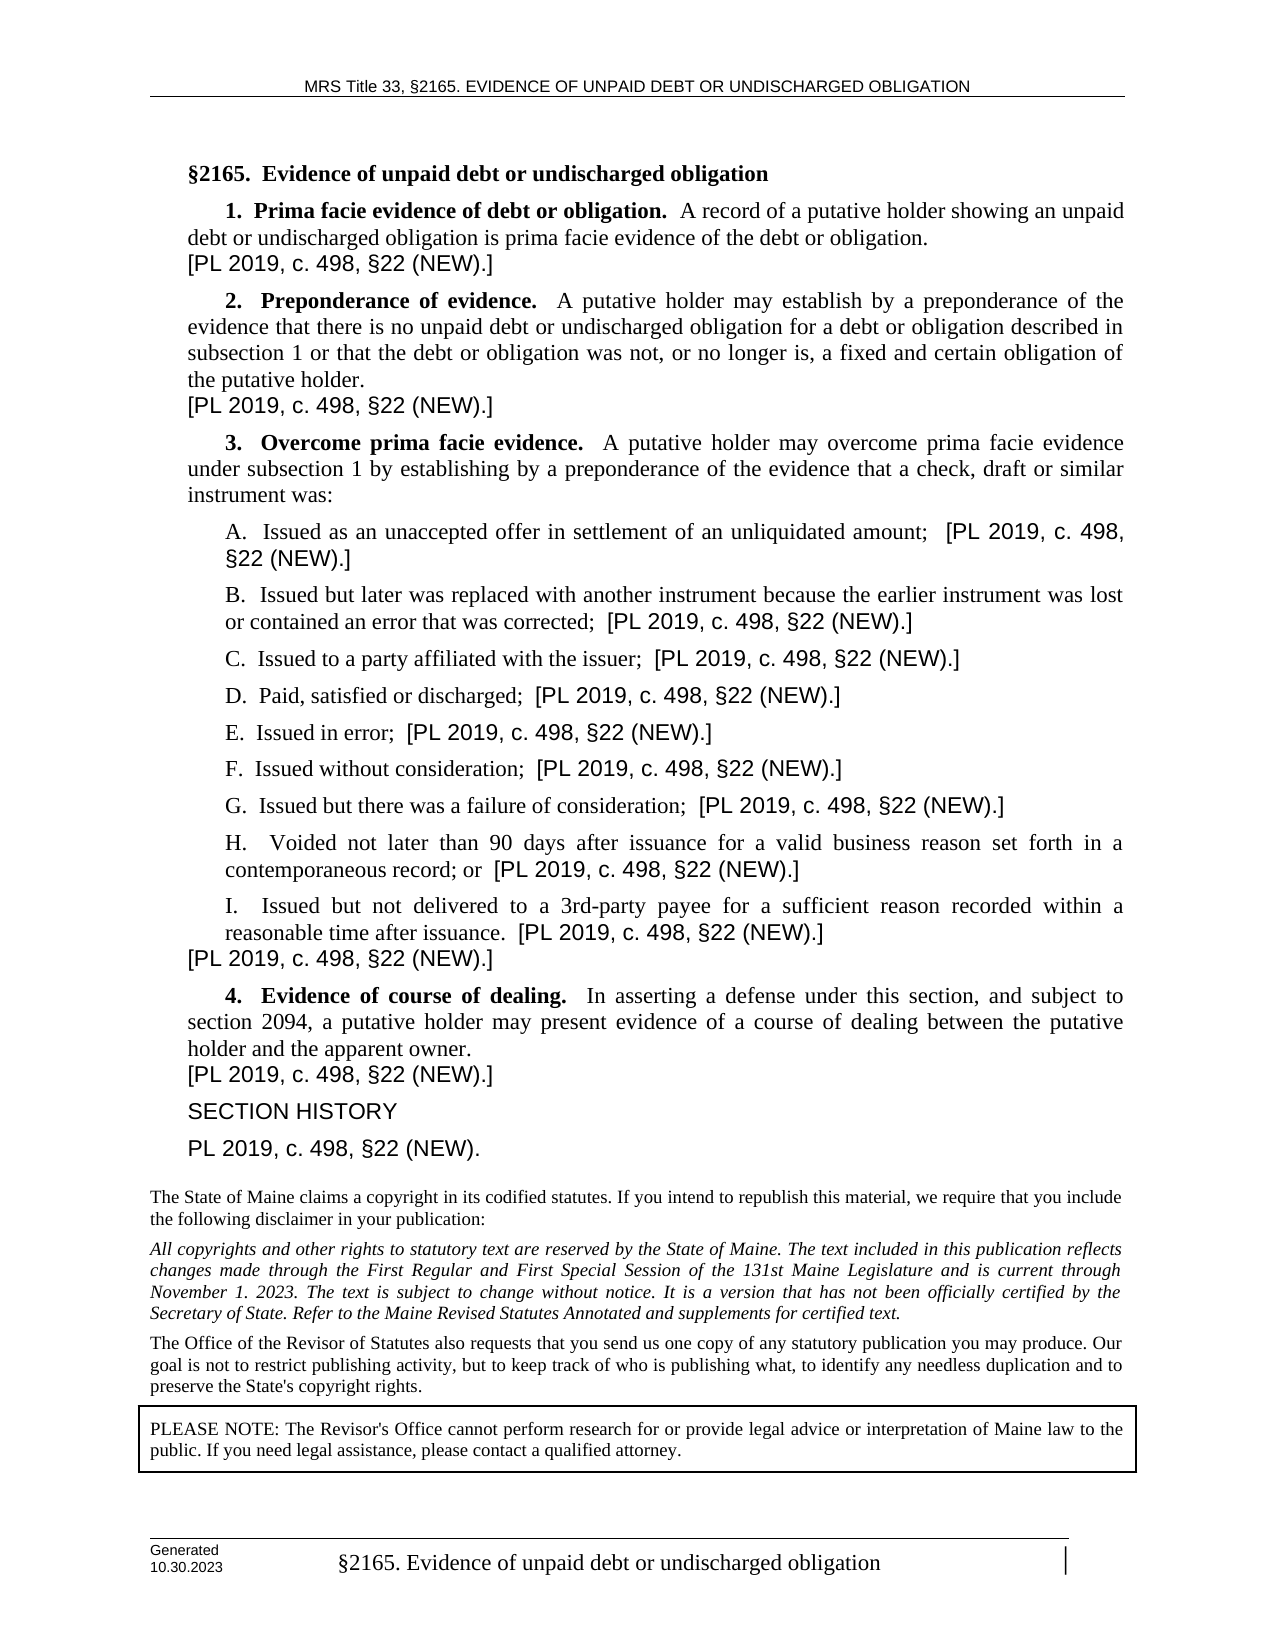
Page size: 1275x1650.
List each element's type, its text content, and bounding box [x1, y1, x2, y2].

text [PL 2019, c. 498, §22 (NEW).] [187, 392, 1125, 418]
text 1. Prima facie evidence of debt or obligation. A record of a putative holder showing an unpaid debt or undischarged obligation is prima facie evidence of the debt or obligation. [187, 197, 1125, 250]
text §2165. Evidence of unpaid debt or undischarged obligation [187, 160, 1125, 187]
text I. Issued but not delivered to a 3rd-party payee for a sufficient reason recorded within a reasonable time after issuance. [PL 2019, c. 498, §22 (NEW).] [225, 892, 1125, 945]
text E. Issued in error; [PL 2019, c. 498, §22 (NEW).] [225, 718, 1125, 745]
text C. Issued to a party affiliated with the issuer; [PL 2019, c. 498, §22 (NEW).] [225, 645, 1125, 671]
text All copyrights and other rights to statutory text are reserved by the State of Maine. The text included in this publication reflects changes made through the First Regular and First Special Session of the 131st Maine Legislature and is current through November 1. 2023 . The text is subject to change without notice. It is a version that has not been officially certified by the Secretary of State. Refer to the Maine Revised Statutes Annotated and supplements for certified text. [150, 1237, 1125, 1324]
text SECTION HISTORY [187, 1098, 1125, 1124]
text B. Issued but later was replaced with another instrument because the earlier instrument was lost or contained an error that was corrected; [PL 2019, c. 498, §22 (NEW).] [225, 582, 1125, 634]
text 3. Overcome prima facie evidence. A putative holder may overcome prima facie evidence under subsection 1 by establishing by a preponderance of the evidence that a check, draft or similar instrument was: [187, 429, 1125, 508]
text G. Issued but there was a failure of consideration; [PL 2019, c. 498, §22 (NEW).] [225, 792, 1125, 819]
text A. Issued as an unaccepted offer in settlement of an unliquidated amount; [PL 2019, c. 498, §22 (NEW).] [225, 518, 1125, 571]
text The State of Maine claims a copyright in its codified statutes. If you intend to republish this material, we require that you include the following disclaimer in your publication: [150, 1186, 1125, 1229]
text 2. Preponderance of evidence. A putative holder may establish by a preponderance of the evidence that there is no unpaid debt or undischarged obligation for a debt or obligation described in subsection 1 or that the debt or obligation was not, or no longer is, a fixed and certain obligation of the putative holder. [187, 287, 1125, 392]
text D. Paid, satisfied or discharged; [PL 2019, c. 498, §22 (NEW).] [225, 682, 1125, 708]
text 4. Evidence of course of dealing. In asserting a defense under this section, and subject to section 2094, a putative holder may present evidence of a course of dealing between the putative holder and the apparent owner. [187, 982, 1125, 1061]
text [PL 2019, c. 498, §22 (NEW).] [187, 1061, 1125, 1087]
text PL 2019, c. 498, §22 (NEW). [187, 1134, 1125, 1161]
text The Office of the Revisor of Statutes also requests that you send us one copy of any statutory publication you may produce. Our goal is not to restrict publishing activity, but to keep track of who is publishing what, to identify any needless duplication and to preserve the State's copyright rights. [150, 1332, 1125, 1397]
text PLEASE NOTE: The Revisor's Office cannot perform research for or provide legal advice or interpretation of Maine law to the public. If you need legal assistance, please contact a qualified attorney. [140, 1407, 1135, 1471]
text F. Issued without consideration; [PL 2019, c. 498, §22 (NEW).] [225, 755, 1125, 782]
text [PL 2019, c. 498, §22 (NEW).] [187, 250, 1125, 276]
text [PL 2019, c. 498, §22 (NEW).] [187, 945, 1125, 972]
text H. Voided not later than 90 days after issuance for a valid business reason set forth in a contemporaneous record; or [PL 2019, c. 498, §22 (NEW).] [225, 829, 1125, 882]
